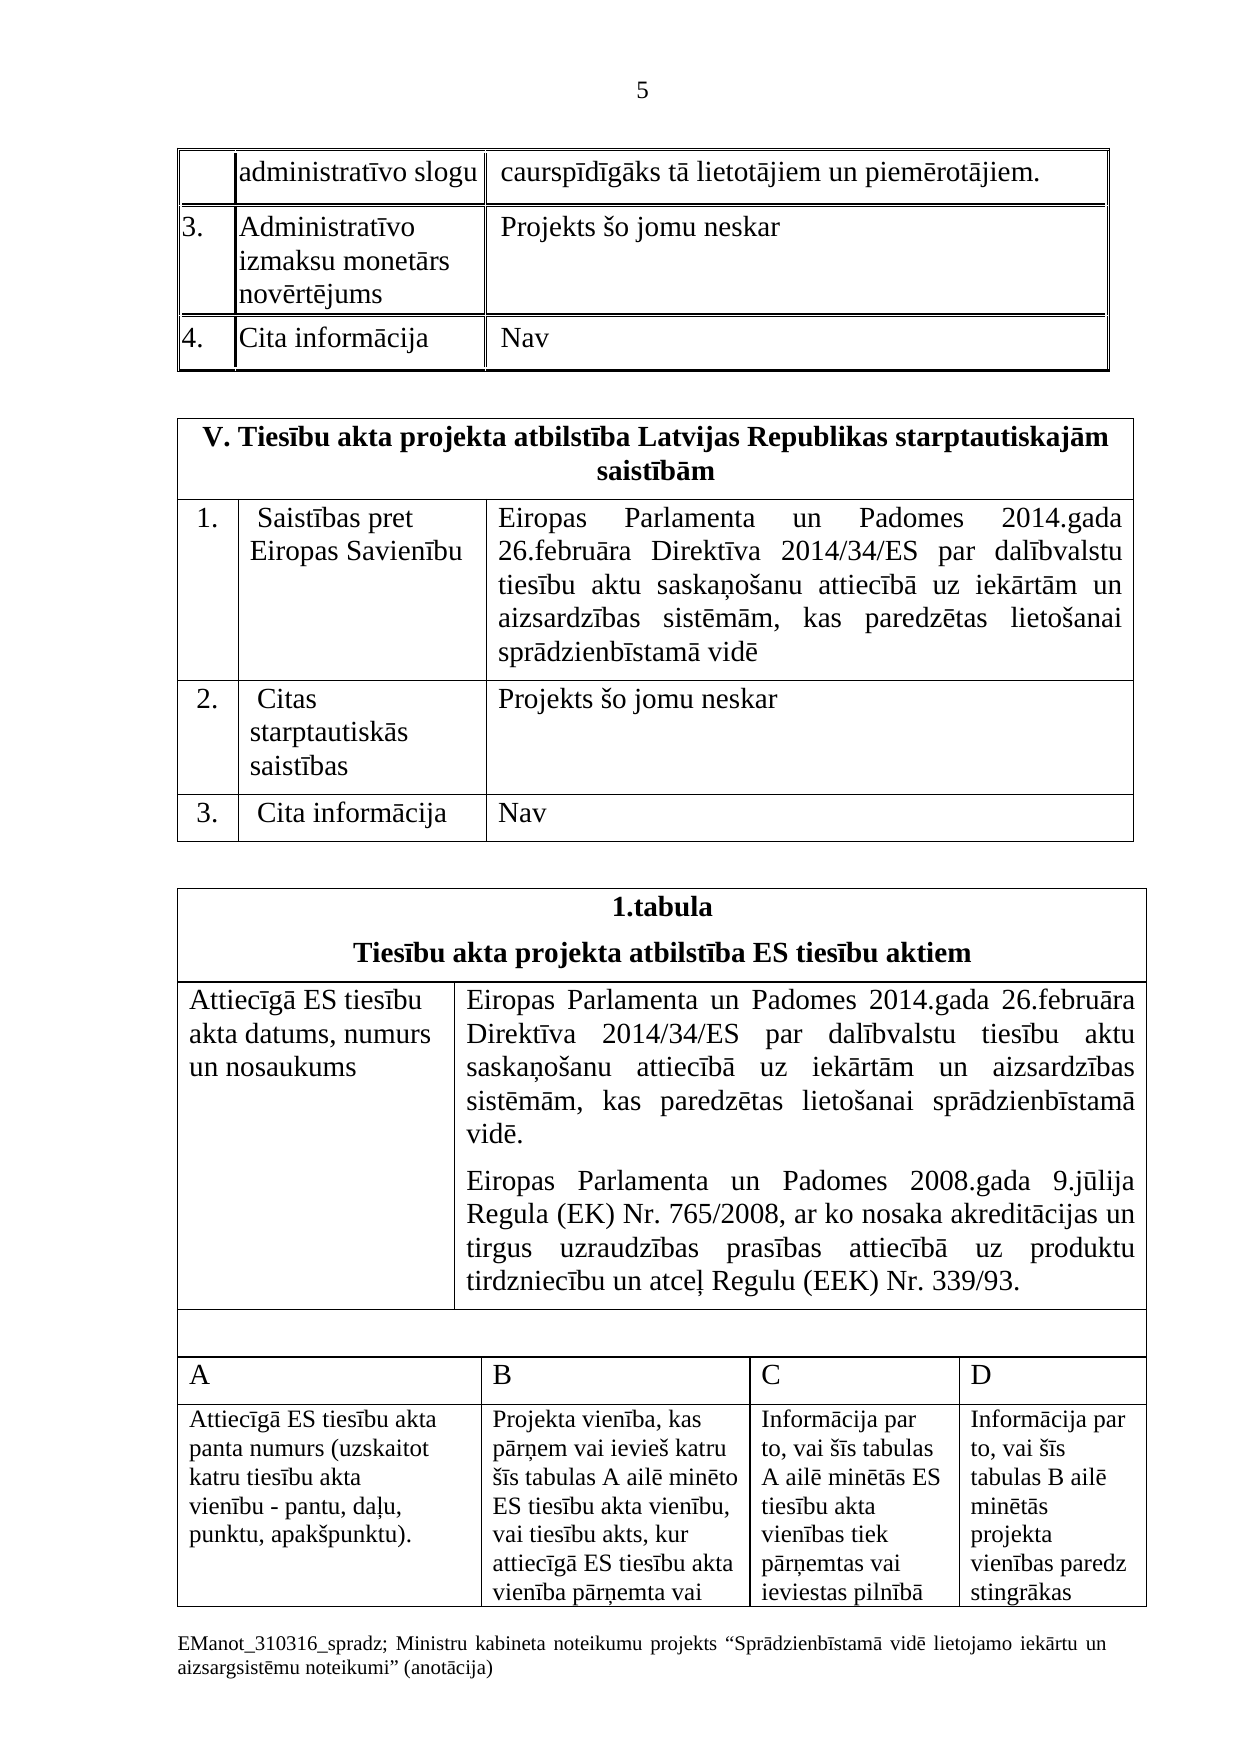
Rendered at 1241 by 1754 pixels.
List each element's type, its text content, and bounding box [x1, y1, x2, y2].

table_cell Cita informācija [235, 317, 486, 369]
table_cell Cita informācija [239, 795, 486, 841]
table_cell Projekts šo jomu neskar [487, 681, 1133, 794]
table_cell Eiropas Parlamenta un Padomes 2014.gada 26.februāra Direktīva 2014/34/ES par dalībvalstu tiesību aktu saskaņošanu attiecībā uz iekārtām un aizsardzības sistēmām, kas paredzētas lietošanai sprādzienbīstamā vidē. Eiropas Parlamenta un Padomes 2008.gada 9.jūlija Regula (EK) Nr. 765/2008, ar ko nosaka akreditācijas un tirgus uzraudzības prasības attiecībā uz produktu tirdzniecību un atceļ Regulu () Nr. 339/93. [455, 983, 1146, 1309]
table_cell 3. [178, 795, 238, 841]
table_header V. Tiesību akta projekta atbilstība Latvijas Republikas starptautiskajām saistībām [178, 419, 1133, 499]
table_cell Projekts šo jomu neskar [487, 203, 1107, 313]
table_cell 4. [180, 313, 235, 369]
table_cell 1. [178, 500, 238, 680]
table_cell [482, 1405, 749, 1606]
table_cell Nav [487, 795, 1133, 841]
table_cell Citas starptautiskās saistības [239, 681, 486, 794]
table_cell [178, 1405, 481, 1606]
table_cell Attiecīgā ES tiesību akta datums, numurs un nosaukums [178, 983, 454, 1309]
table_cell C [751, 1358, 959, 1403]
table_header 1.tabula Tiesību akta projekta atbilstība ES tiesību aktiem [178, 889, 1146, 981]
table_cell Saistības pret Eiropas Savienību [239, 500, 486, 680]
table_cell A [178, 1358, 481, 1403]
table_cell Eiropas Parlamenta un Padomes 2014.gada 26.februāra Direktīva 2014/34/ES par dalībvalstu tiesību aktu saskaņošanu attiecībā uz iekārtām un aizsardzības sistēmām, kas paredzētas lietošanai sprādzienbīstamā vidē [487, 500, 1133, 680]
table_cell Administratīvo izmaksu monetārs novērtējums [237, 207, 484, 313]
table_cell B [482, 1358, 749, 1403]
table_cell D [960, 1358, 1146, 1403]
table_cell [235, 151, 486, 203]
table_cell 2. [180, 151, 235, 203]
table_cell Nav [486, 313, 1107, 369]
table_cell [486, 151, 1107, 203]
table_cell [751, 1405, 959, 1606]
table_cell 2. [178, 681, 238, 794]
table_cell [178, 1310, 1146, 1356]
table_cell 3. [180, 203, 234, 313]
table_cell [960, 1405, 1146, 1606]
